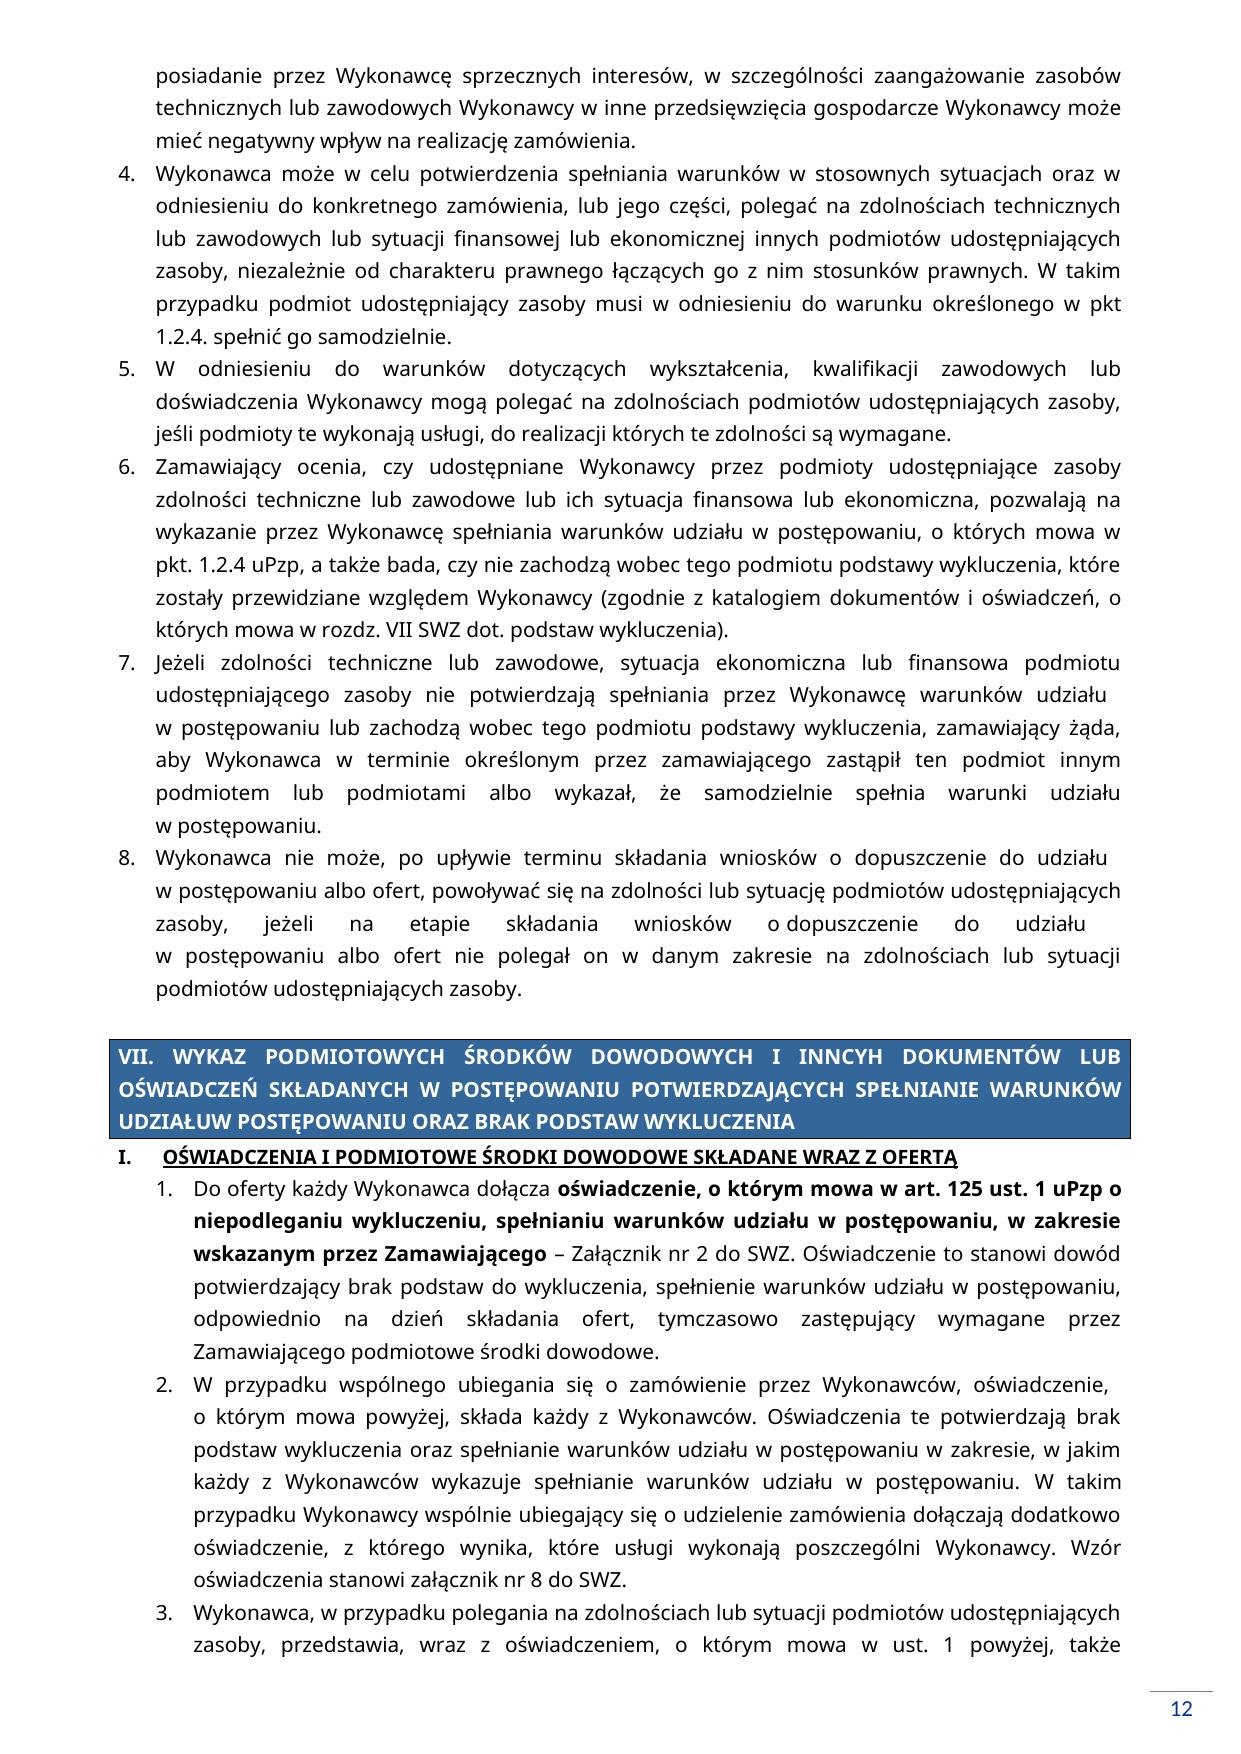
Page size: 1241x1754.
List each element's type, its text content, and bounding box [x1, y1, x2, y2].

list Wykonawca może w celu potwierdzenia spełniania warunków w stosownych sytuacjach oraz w odniesieniu do konkretnego zamówienia, lub jego części, polegać na zdolnościach technicznych lub zawodowych lub sytuacji finansowej lub ekonomicznej innych podmiotów udostępniających zasoby, niezależnie od charakteru prawnego łączących go z nim stosunków prawnych. W takim przypadku podmiot udostępniający zasoby musi w odniesieniu do warunku określonego w pkt 1.2.4. spełnić go samodzielnie. [118, 159, 1122, 350]
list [156, 1598, 1122, 1659]
list Jeżeli zdolności techniczne lub zawodowe, sytuacja ekonomiczna lub finansowa podmiotu udostępniającego zasoby nie potwierdzają spełniania przez Wykonawcę warunków udziału w postępowaniu lub zachodzą wobec tego podmiotu podstawy wykluczenia, zamawiający żąda, aby Wykonawca w terminie określonym przez zamawiającego zastąpił ten podmiot innym podmiotem lub podmiotami albo wykazał, że samodzielnie spełnia warunki udziału w postępowaniu. [118, 648, 1122, 839]
subtitle VII. WYKAZ PODMIOTOWYCH ŚRODKÓW DOWODOWYCH I INNCYH DOKUMENTÓW LUB OŚWIADCZEŃ SKŁADANYCH W POSTĘPOWANIU POTWIERDZAJĄCYCH SPEŁNIANIE WARUNKÓW UDZIAŁUW POSTĘPOWANIU ORAZ BRAK PODSTAW WYKLUCZENIA [110, 1040, 1130, 1138]
list W przypadku wspólnego ubiegania się o zamówienie przez Wykonawców, oświadczenie, o którym mowa powyżej, składa każdy z Wykonawców. Oświadczenia te potwierdzają brak podstaw wykluczenia oraz spełnianie warunków udziału w postępowaniu w zakresie, w jakim każdy z Wykonawców wykazuje spełnianie warunków udziału w postępowaniu. W takim przypadku Wykonawcy wspólnie ubiegający się o udzielenie zamówienia dołączają dodatkowo oświadczenie, z którego wynika, które usługi wykonają poszczególni Wykonawcy. Wzór oświadczenia stanowi załącznik nr 8 do SWZ. [156, 1370, 1122, 1594]
list W odniesieniu do warunków dotyczących wykształcenia, kwalifikacji zawodowych lub doświadczenia Wykonawcy mogą polegać na zdolnościach podmiotów udostępniających zasoby, jeśli podmioty te wykonają usługi, do realizacji których te zdolności są wymagane. [118, 354, 1122, 448]
list Do oferty każdy Wykonawca dołącza oświadczenie, o którym mowa w art. 125 ust. 1 uPzp o niepodleganiu wykluczeniu, spełnianiu warunków udziału w postępowaniu, w zakresie wskazanym przez Zamawiającego – Załącznik nr 2 do SWZ. Oświadczenie to stanowi dowód potwierdzający brak podstaw do wykluczenia, spełnienie warunków udziału w postępowaniu, odpowiednio na dzień składania ofert, tymczasowo zastępujący wymagane przez Zamawiającego podmiotowe środki dowodowe. [156, 1174, 1122, 1366]
list Wykonawca nie może, po upływie terminu składania wniosków o dopuszczenie do udziału w postępowaniu albo ofert, powoływać się na zdolności lub sytuację podmiotów udostępniających zasoby, jeżeli na etapie składania wniosków o dopuszczenie do udziału w postępowaniu albo ofert nie polegał on w danym zakresie na zdolnościach lub sytuacji podmiotów udostępniających zasoby. [118, 843, 1122, 1002]
list Zamawiający ocenia, czy udostępniane Wykonawcy przez podmioty udostępniające zasoby zdolności techniczne lub zawodowe lub ich sytuacja finansowa lub ekonomiczna, pozwalają na wykazanie przez Wykonawcę spełniania warunków udziału w postępowaniu, o których mowa w pkt. 1.2.4 uPzp, a także bada, czy nie zachodzą wobec tego podmiotu podstawy wykluczenia, które zostały przewidziane względem Wykonawcy (zgodnie z katalogiem dokumentów i oświadczeń, o których mowa w rozdz. VII SWZ dot. podstaw wykluczenia). [118, 452, 1122, 644]
list OŚWIADCZENIA I PODMIOTOWE ŚRODKI DOWODOWE SKŁADANE WRAZ Z OFERTĄ [118, 1143, 1122, 1170]
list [118, 61, 1122, 154]
